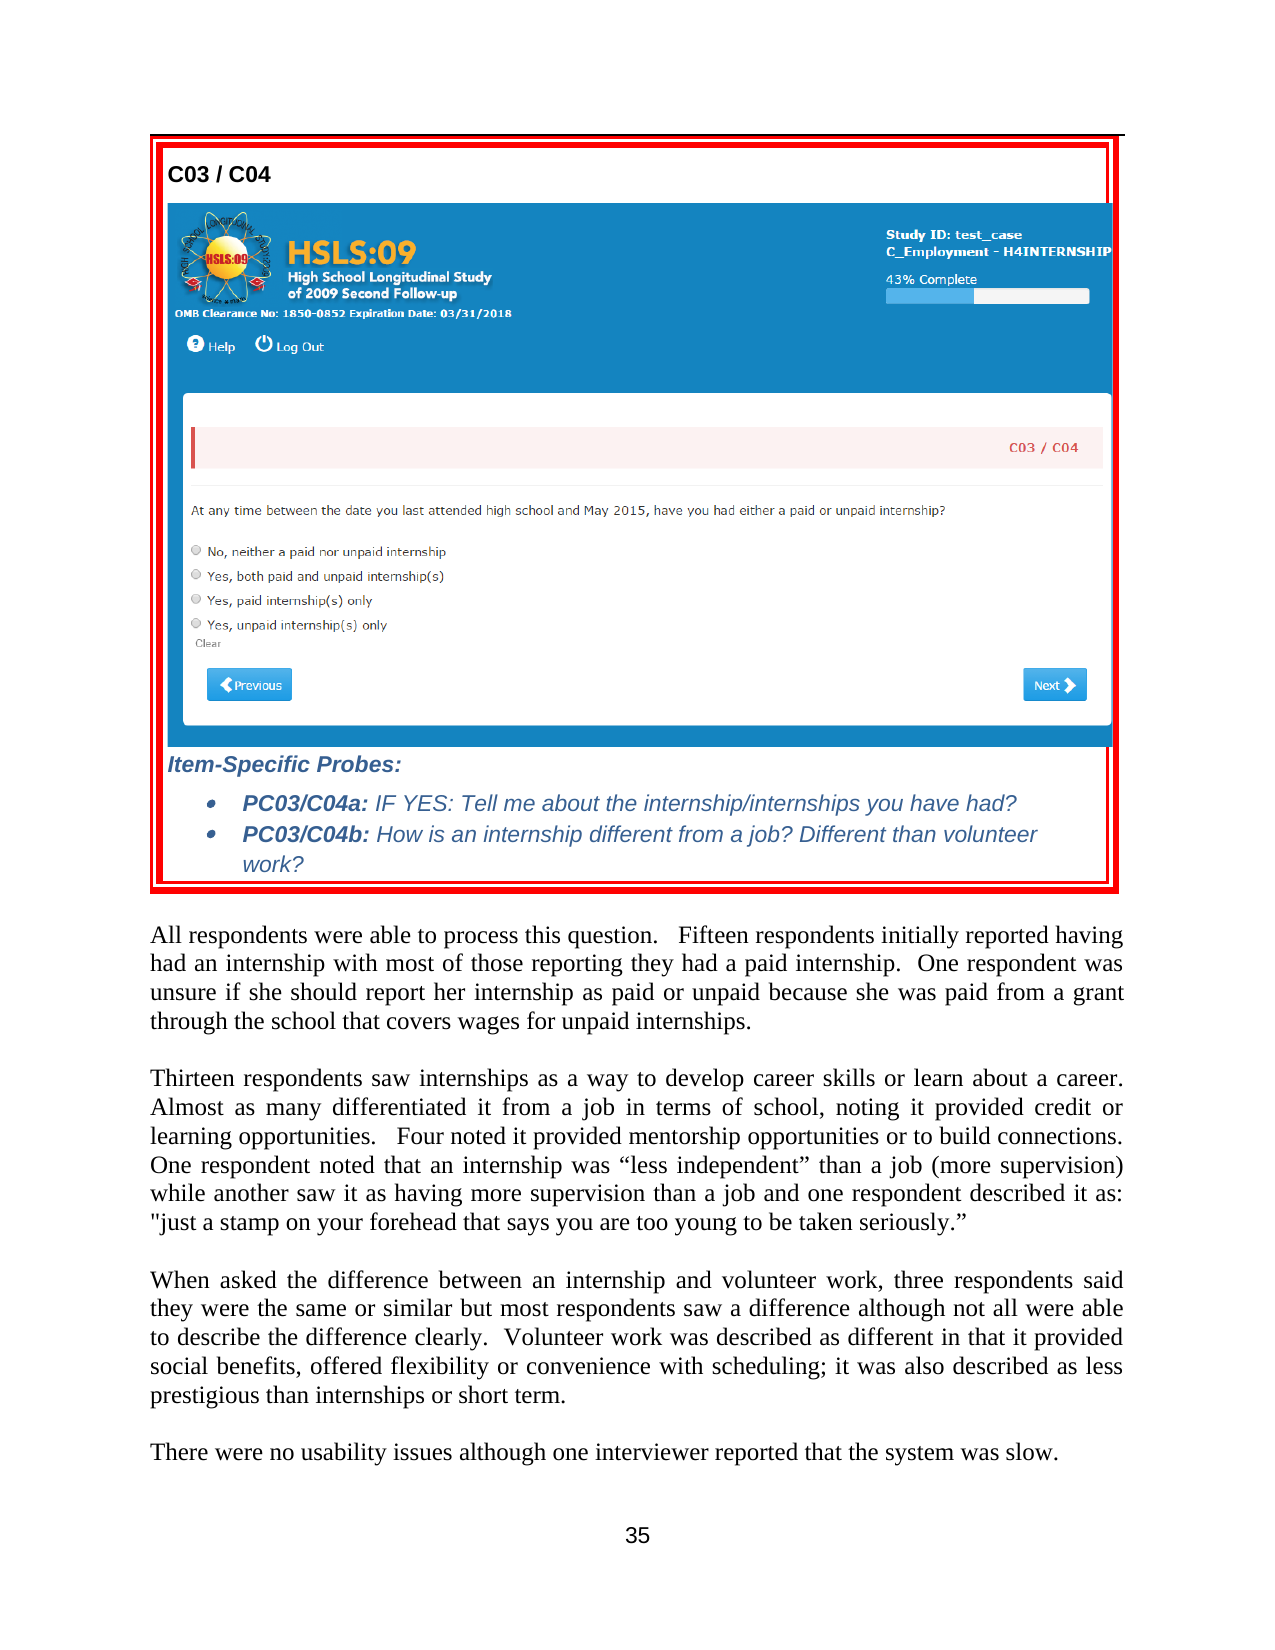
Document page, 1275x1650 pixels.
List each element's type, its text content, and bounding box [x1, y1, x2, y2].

text All respondents were able to process this question. Fifteen respondents initially reported having had an internship with most of those reporting they had a paid internship. One respondent was unsure if she should report her internship as paid or unpaid because she was paid from a grant through the school that covers wages for unpaid internships. [150, 920, 1125, 1035]
picture [167, 203, 1113, 747]
table_header C03 / C04 Item-Specific Probes: PC03/C04a: IF YES: Tell me about the internship/internships you have had? PC03/C04b: How is an internship different from a job? Different than volunteer work? [156, 139, 1112, 203]
table_header C03 / C04 Item-Specific Probes: PC03/C04a: IF YES: Tell me about the internship/internships you have had? PC03/C04b: How is an internship different from a job? Different than volunteer work? [163, 148, 1106, 881]
text Thirteen respondents saw internships as a way to develop career skills or learn about a career. Almost as many differentiated it from a job in terms of school, noting it provided credit or learning opportunities. Four noted it provided mentorship opportunities or to build connections. One respondent noted that an internship was “less independent” than a job (more supervision) while another saw it as having more supervision than a job and one respondent described it as: "just a stamp on your forehead that says you are too young to be taken seriously.” [150, 1063, 1125, 1236]
text There were no usability issues although one interviewer reported that the system was slow. [150, 1437, 1125, 1466]
text When asked the difference between an internship and volunteer work, three respondents said they were the same or similar but most respondents saw a difference although not all were able to describe the difference clearly. Volunteer work was described as different in that it provided social benefits, offered flexibility or convenience with scheduling; it was also described as less prestigious than internships or short term. [150, 1265, 1125, 1408]
